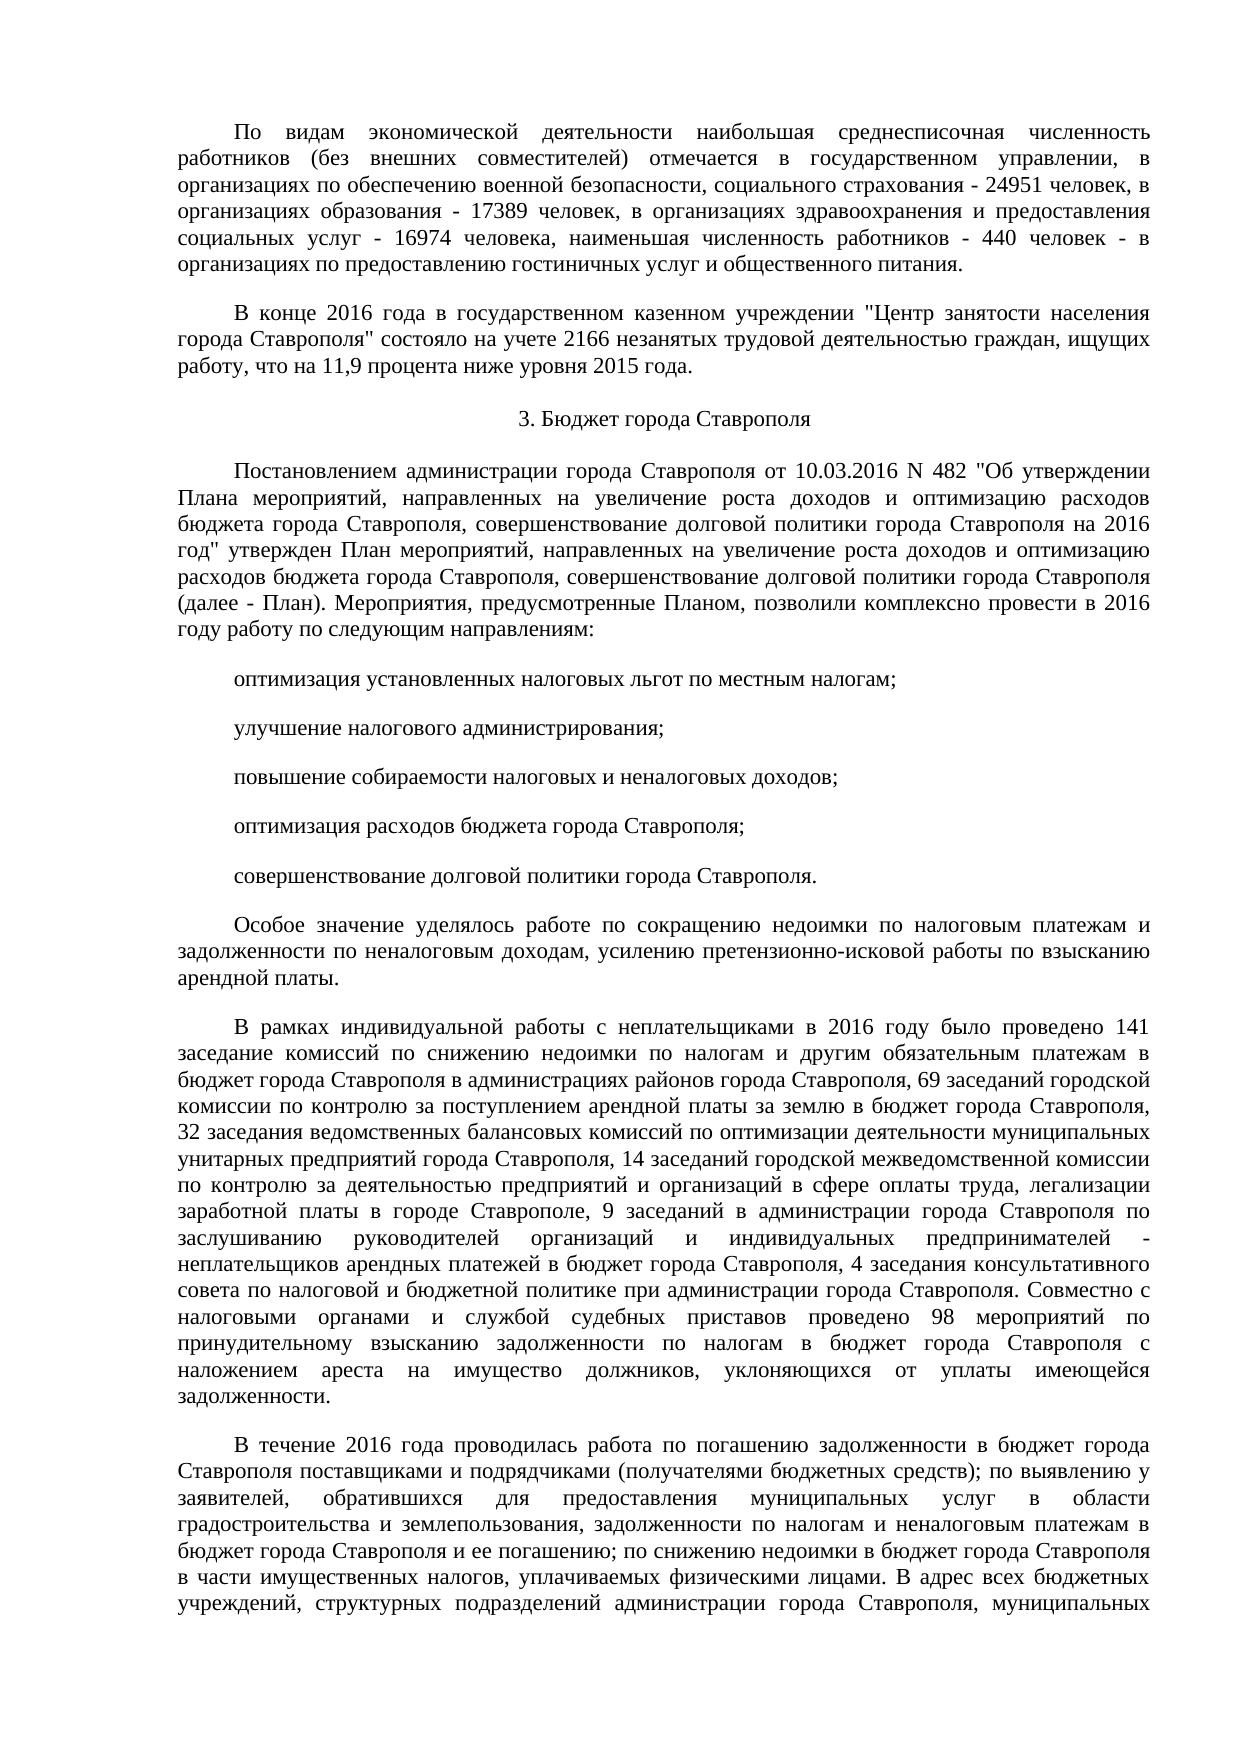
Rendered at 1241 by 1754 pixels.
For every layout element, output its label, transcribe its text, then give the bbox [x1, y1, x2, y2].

text оптимизация установленных налоговых льгот по местным налогам; [177, 665, 1152, 691]
text оптимизация расходов бюджета города Ставрополя; [177, 812, 1152, 839]
text Постановлением администрации города Ставрополя от 10.03.2016 N 482 "Об утверждении Плана мероприятий, направленных на увеличение роста доходов и оптимизацию расходов бюджета города Ставрополя, совершенствование долговой политики города Ставрополя на 2016 год" утвержден План мероприятий, направленных на увеличение роста доходов и оптимизацию расходов бюджета города Ставрополя, совершенствование долговой политики города Ставрополя (далее - План). Мероприятия, предусмотренные Планом, позволили комплексно провести в 2016 году работу по следующим направлениям: [177, 457, 1152, 642]
text В рамках индивидуальной работы с неплательщиками в 2016 году было проведено 141 заседание комиссий по снижению недоимки по налогам и другим обязательным платежам в бюджет города Ставрополя в администрациях районов города Ставрополя, 69 заседаний городской комиссии по контролю за поступлением арендной платы за землю в бюджет города Ставрополя, 32 заседания ведомственных балансовых комиссий по оптимизации деятельности муниципальных унитарных предприятий города Ставрополя, 14 заседаний городской межведомственной комиссии по контролю за деятельностью предприятий и организаций в сфере оплаты труда, легализации заработной платы в городе Ставрополе, 9 заседаний в администрации города Ставрополя по заслушиванию руководителей организаций и индивидуальных предпринимателей - неплательщиков арендных платежей в бюджет города Ставрополя, 4 заседания консультативного совета по налоговой и бюджетной политике при администрации города Ставрополя. Совместно с налоговыми органами и службой судебных приставов проведено 98 мероприятий по принудительному взысканию задолженности по налогам в бюджет города Ставрополя с наложением ареста на имущество должников, уклоняющихся от уплаты имеющейся задолженности. [177, 1013, 1152, 1408]
text 3. Бюджет города Ставрополя [177, 404, 1152, 431]
text По видам экономической деятельности наибольшая среднесписочная численность работников (без внешних совместителей) отмечается в государственном управлении, в организациях по обеспечению военной безопасности, социального страхования - 24951 человек, в организациях образования - 17389 человек, в организациях здравоохранения и предоставления социальных услуг - 16974 человека, наименьшая численность работников - 440 человек - в организациях по предоставлению гостиничных услуг и общественного питания. [177, 118, 1152, 276]
text улучшение налогового администрирования; [177, 714, 1152, 740]
text В конце 2016 года в государственном казенном учреждении "Центр занятости населения города Ставрополя" состояло на учете 2166 незанятых трудовой деятельностью граждан, ищущих работу, что на 11,9 процента ниже уровня 2015 года. [177, 299, 1152, 378]
text Особое значение уделялось работе по сокращению недоимки по налоговым платежам и задолженности по неналоговым доходам, усилению претензионно-исковой работы по взысканию арендной платы. [177, 911, 1152, 990]
text повышение собираемости налоговых и неналоговых доходов; [177, 763, 1152, 789]
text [177, 1431, 1152, 1616]
text совершенствование долговой политики города Ставрополя. [177, 862, 1152, 888]
